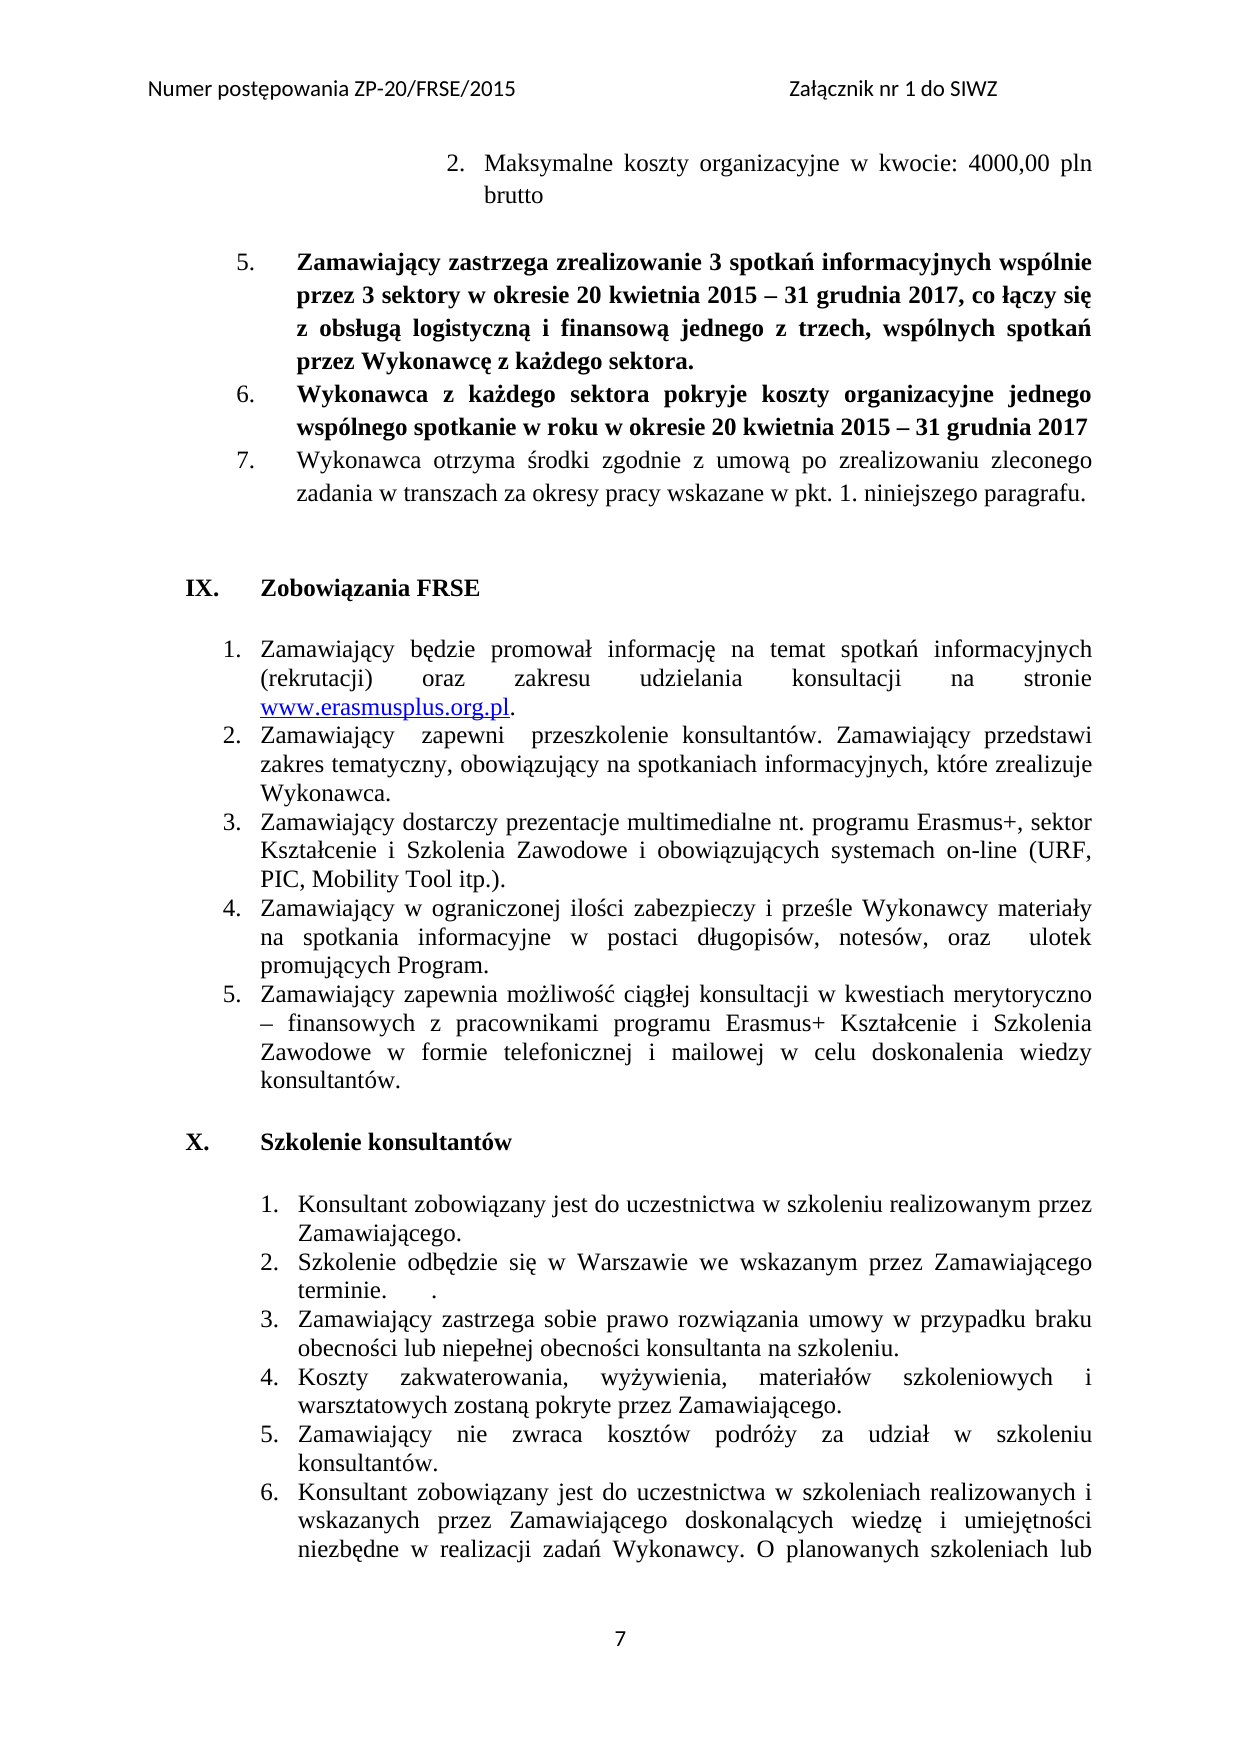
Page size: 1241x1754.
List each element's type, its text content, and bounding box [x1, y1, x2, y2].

list Maksymalne koszty organizacyjne w kwocie: 4000,00 pln brutto [446, 148, 1093, 209]
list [260, 1477, 1093, 1563]
list Zamawiający zapewni przeszkolenie konsultantów. Zamawiający przedstawi zakres tematyczny, obowiązujący na spotkaniach informacyjnych, które zrealizuje Wykonawca. [223, 721, 1093, 807]
list Zamawiający będzie promował informację na temat spotkań informacyjnych (rekrutacji) oraz zakresu udzielania konsultacji na stronie www.erasmusplus.org.pl. [223, 634, 1093, 721]
list Zamawiający zastrzega sobie prawo rozwiązania umowy w przypadku braku obecności lub niepełnej obecności konsultanta na szkoleniu. [260, 1304, 1093, 1362]
list Wykonawca otrzyma środki zgodnie z umową po zrealizowaniu zleconego zadania w transzach za okresy pracy wskazane w pkt. 1. niniejszego paragrafu. [236, 445, 1093, 507]
list Zamawiający zastrzega zrealizowanie 3 spotkań informacyjnych wspólnie przez 3 sektory w okresie 20 kwietnia 2015 – 31 grudnia 2017, co łączy się z obsługą logistyczną i finansową jednego z trzech, wspólnych spotkań przez Wykonawcę z każdego sektora. [236, 247, 1093, 374]
list Zamawiający nie zwraca kosztów podróży za udział w szkoleniu konsultantów. [260, 1419, 1093, 1477]
list Konsultant zobowiązany jest do uczestnictwa w szkoleniu realizowanym przez Zamawiającego. [260, 1189, 1093, 1247]
list Koszty zakwaterowania, wyżywienia, materiałów szkoleniowych i warsztatowych zostaną pokryte przez Zamawiającego. [260, 1362, 1093, 1419]
list Zobowiązania FRSE [185, 573, 1093, 601]
list Wykonawca z każdego sektora pokryje koszty organizacyjne jednego wspólnego spotkanie w roku w okresie 20 kwietnia 2015 – 31 grudnia 2017 [236, 379, 1093, 441]
list Zamawiający zapewnia możliwość ciągłej konsultacji w kwestiach merytoryczno – finansowych z pracownikami programu Erasmus+ Kształcenie i Szkolenia Zawodowe w formie telefonicznej i mailowej w celu doskonalenia wiedzy konsultantów. [223, 979, 1093, 1094]
list Zamawiający dostarczy prezentacje multimedialne nt. programu Erasmus+, sektor Kształcenie i Szkolenia Zawodowe i obowiązujących systemach on-line (URF, PIC, Mobility Tool itp.). [223, 807, 1093, 893]
list Szkolenie konsultantów [185, 1127, 1093, 1156]
list Szkolenie odbędzie się w Warszawie we wskazanym przez Zamawiającego terminie. . [260, 1247, 1093, 1304]
list Zamawiający w ograniczonej ilości zabezpieczy i prześle Wykonawcy materiały na spotkania informacyjne w postaci długopisów, notesów, oraz ulotek promujących Program. [223, 893, 1093, 979]
